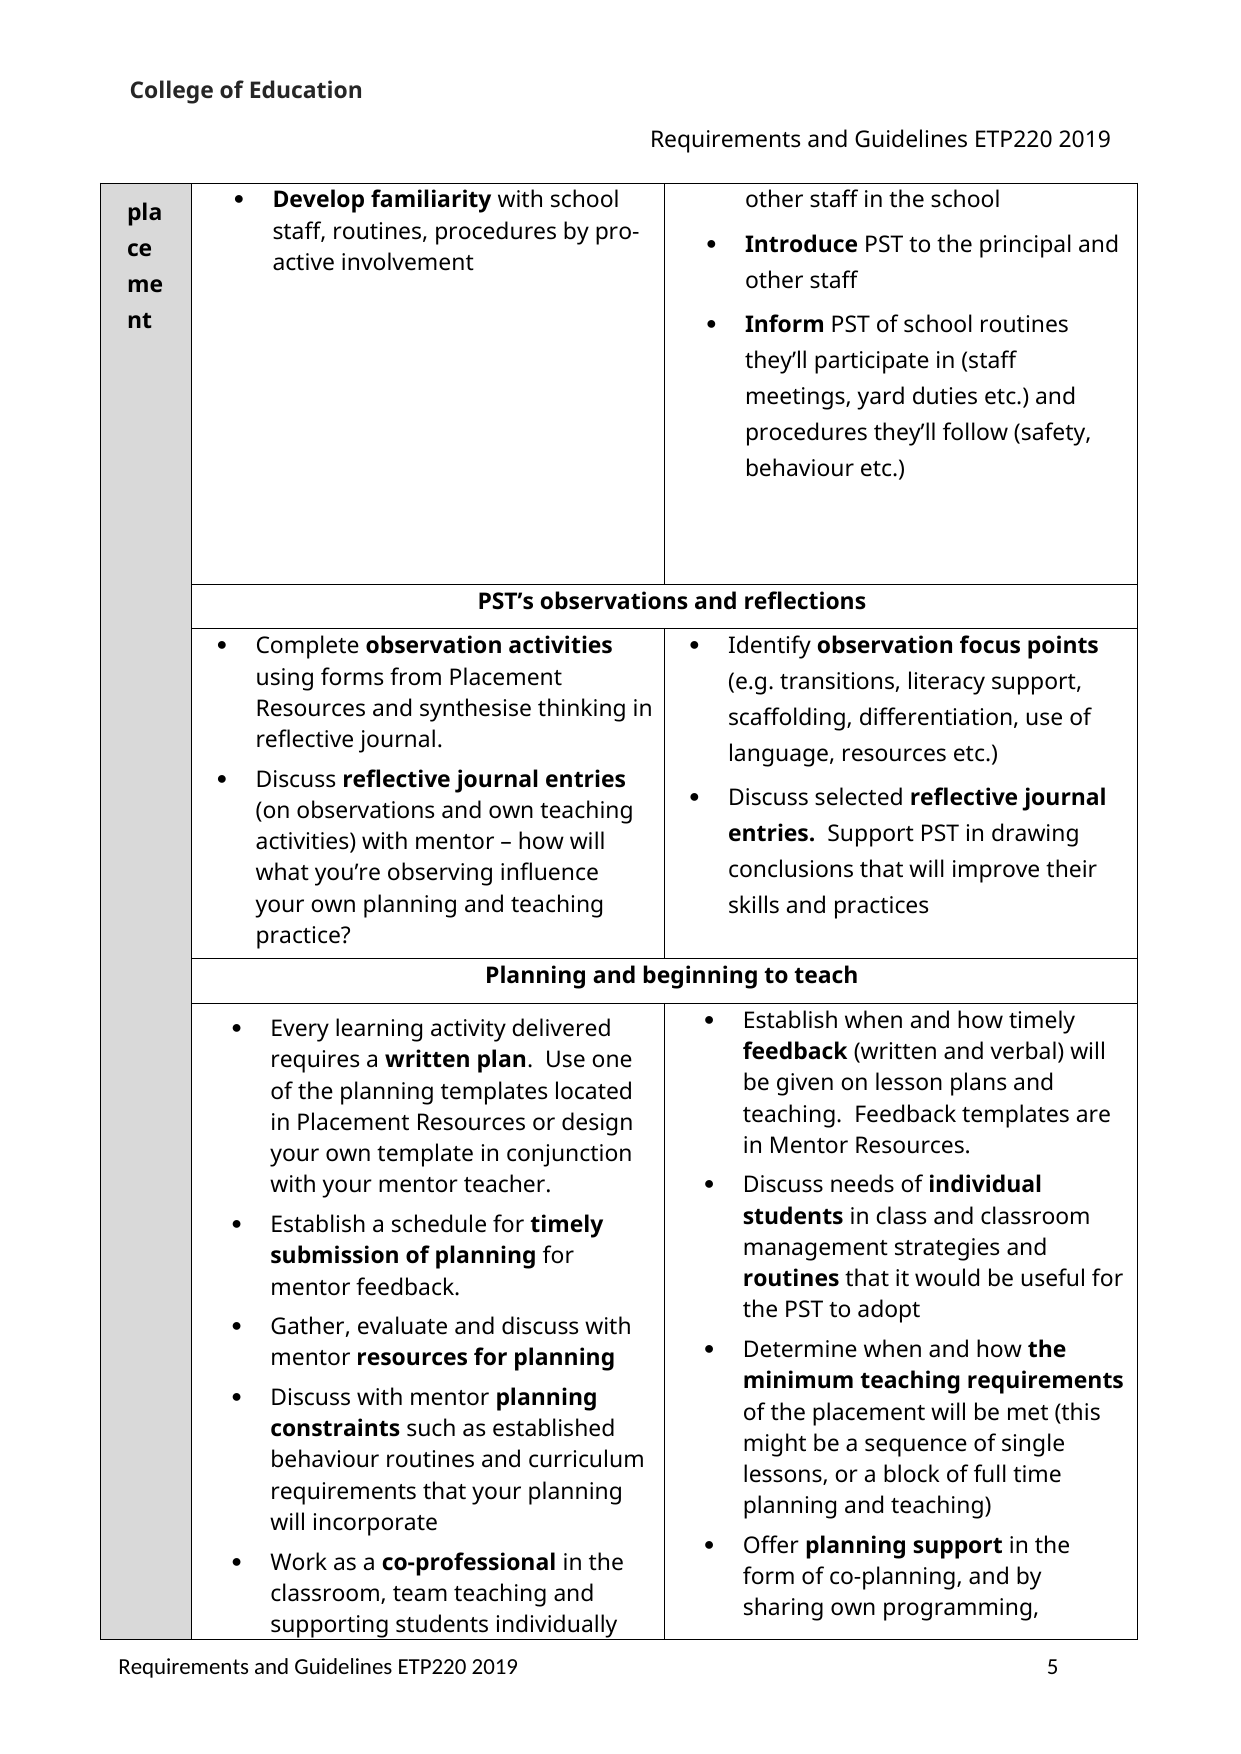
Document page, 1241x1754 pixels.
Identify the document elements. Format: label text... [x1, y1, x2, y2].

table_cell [192, 184, 664, 584]
table_cell Complete observation activities using forms from Placement Resources and synthesise thinking in reflective journal. Discuss reflective journal entries (on observations and own teaching activities) with mentor – how will what you’re observing influence your own planning and teaching practice? [192, 629, 664, 958]
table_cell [665, 1004, 1137, 1639]
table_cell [192, 1004, 664, 1639]
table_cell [665, 184, 1137, 584]
table_cell Planning and beginning to teach [192, 959, 1137, 1003]
table_cell Identify observation focus points (e.g. transitions, literacy support, scaffolding, differentiation, use of language, resources etc.) Discuss selected reflective journal entries. Support PST in drawing conclusions that will improve their skills and practices [665, 629, 1137, 958]
table_cell PST’s observations and reflections [192, 585, 1137, 628]
